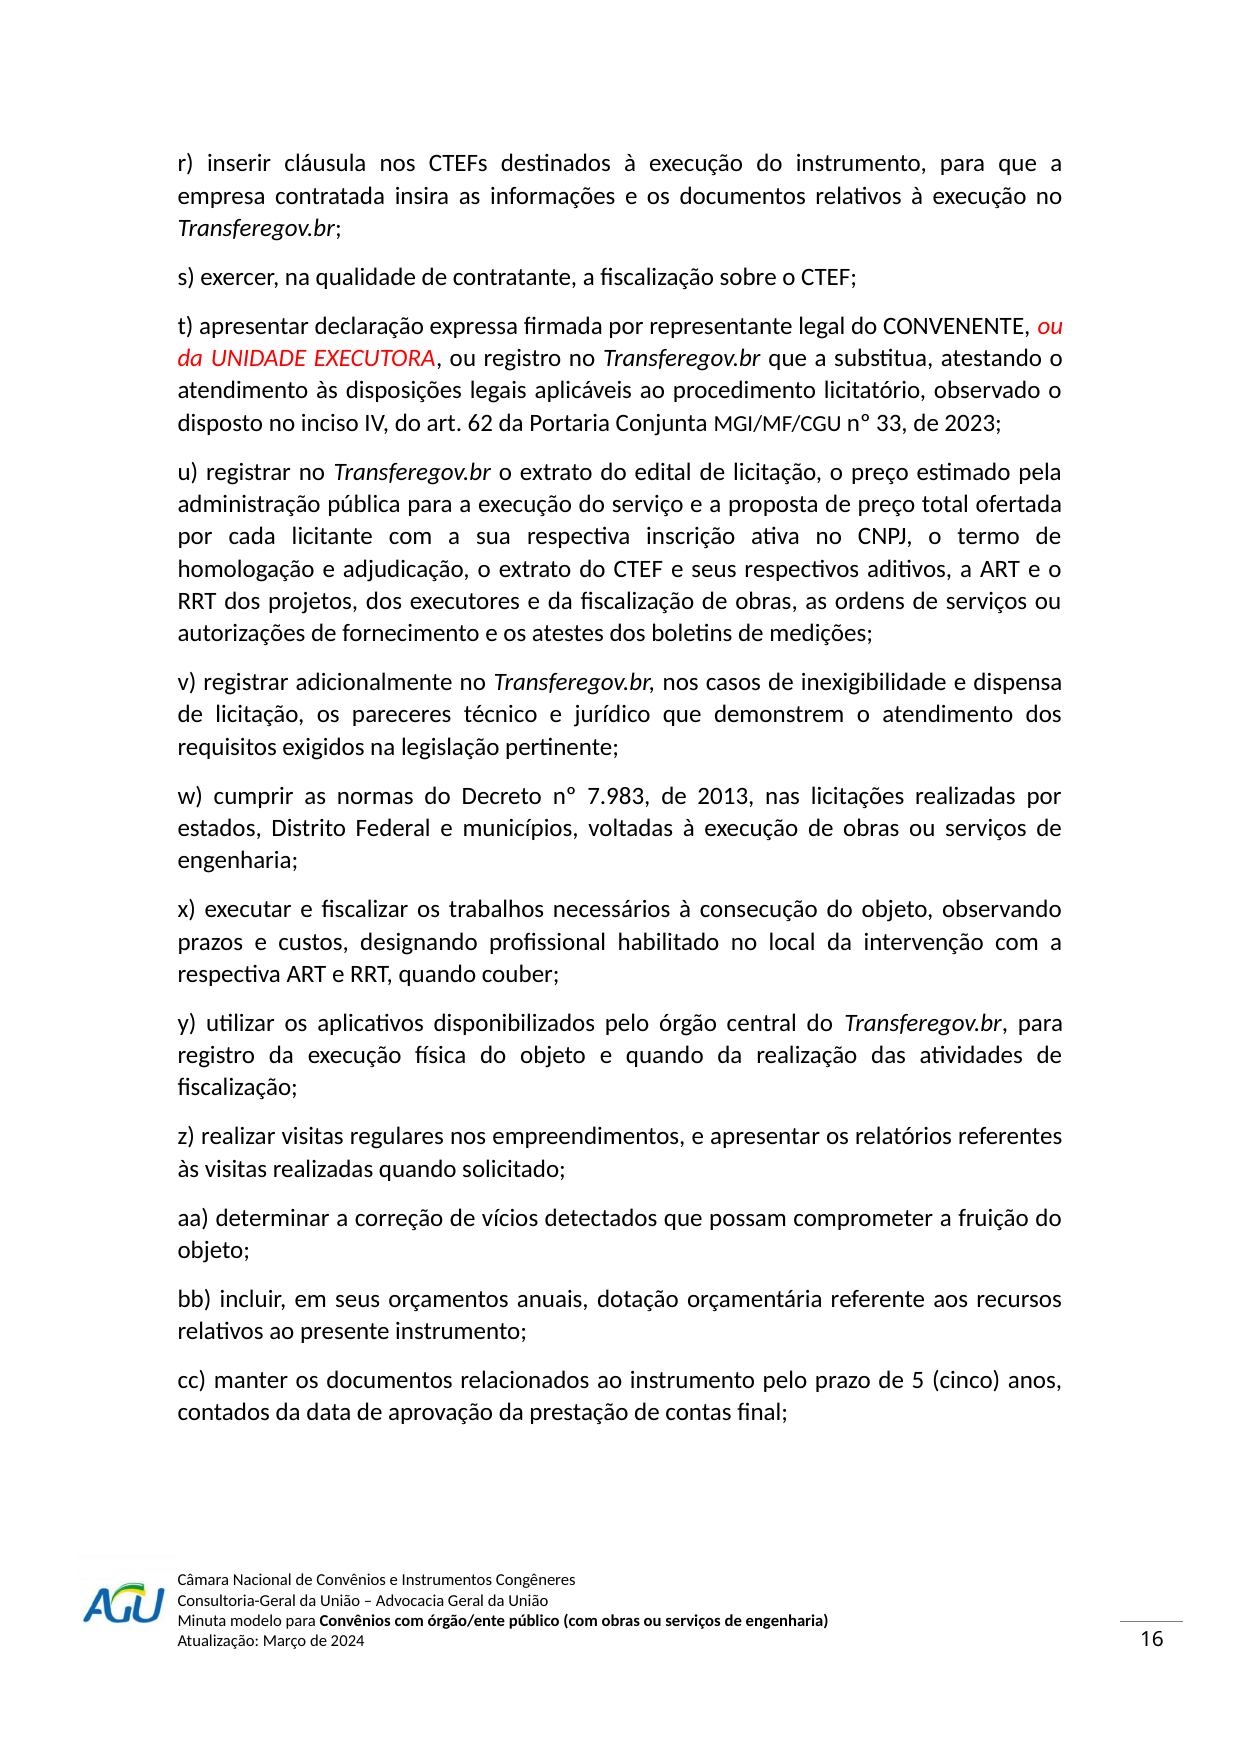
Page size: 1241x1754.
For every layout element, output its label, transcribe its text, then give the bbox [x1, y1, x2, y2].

text y) utilizar os aplicativos disponibilizados pelo órgão central do Transferegov.br, para registro da execução física do objeto e quando da realização das atividades de fiscalização; [177, 1007, 1063, 1102]
text t) apresentar declaração expressa firmada por representante legal do CONVENENTE, ou da UNIDADE EXECUTORA, ou registro no Transferegov.br que a substitua, atestando o atendimento às disposições legais aplicáveis ao procedimento licitatório, observado o disposto no inciso IV, do art. 62 da Portaria Conjunta MGI/MF/CGU nº 33, de 2023; [177, 310, 1063, 437]
text z) realizar visitas regulares nos empreendimentos, e apresentar os relatórios referentes às visitas realizadas quando solicitado; [177, 1121, 1063, 1183]
text v) registrar adicionalmente no Transferegov.br, nos casos de inexigibilidade e dispensa de licitação, os pareceres técnico e jurídico que demonstrem o atendimento dos requisitos exigidos na legislação pertinente; [177, 666, 1063, 761]
text aa) determinar a correção de vícios detectados que possam comprometer a fruição do objeto; [177, 1202, 1063, 1264]
text cc) manter os documentos relacionados ao instrumento pelo prazo de 5 (cinco) anos, contados da data de aprovação da prestação de contas final; [177, 1364, 1063, 1427]
text u) registrar no Transferegov.br o extrato do edital de licitação, o preço estimado pela administração pública para a execução do serviço e a proposta de preço total ofertada por cada licitante com a sua respectiva inscrição ativa no CNPJ, o termo de homologação e adjudicação, o extrato do CTEF e seus respectivos aditivos, a ART e o RRT dos projetos, dos executores e da fiscalização de obras, as ordens de serviços ou autorizações de fornecimento e os atestes dos boletins de medições; [177, 456, 1063, 648]
text r) inserir cláusula nos CTEFs destinados à execução do instrumento, para que a empresa contratada insira as informações e os documentos relativos à execução no Transferegov.br; [177, 148, 1063, 243]
text w) cumprir as normas do Decreto nº 7.983, de 2013, nas licitações realizadas por estados, Distrito Federal e municípios, voltadas à execução de obras ou serviços de engenharia; [177, 780, 1063, 875]
text x) executar e fiscalizar os trabalhos necessários à consecução do objeto, observando prazos e custos, designando profissional habilitado no local da intervenção com a respectiva ART e RRT, quando couber; [177, 893, 1063, 988]
text bb) incluir, em seus orçamentos anuais, dotação orçamentária referente aos recursos relativos ao presente instrumento; [177, 1283, 1063, 1346]
text s) exercer, na qualidade de contratante, a fiscalização sobre o CTEF; [177, 261, 1063, 292]
picture [74, 1555, 176, 1656]
